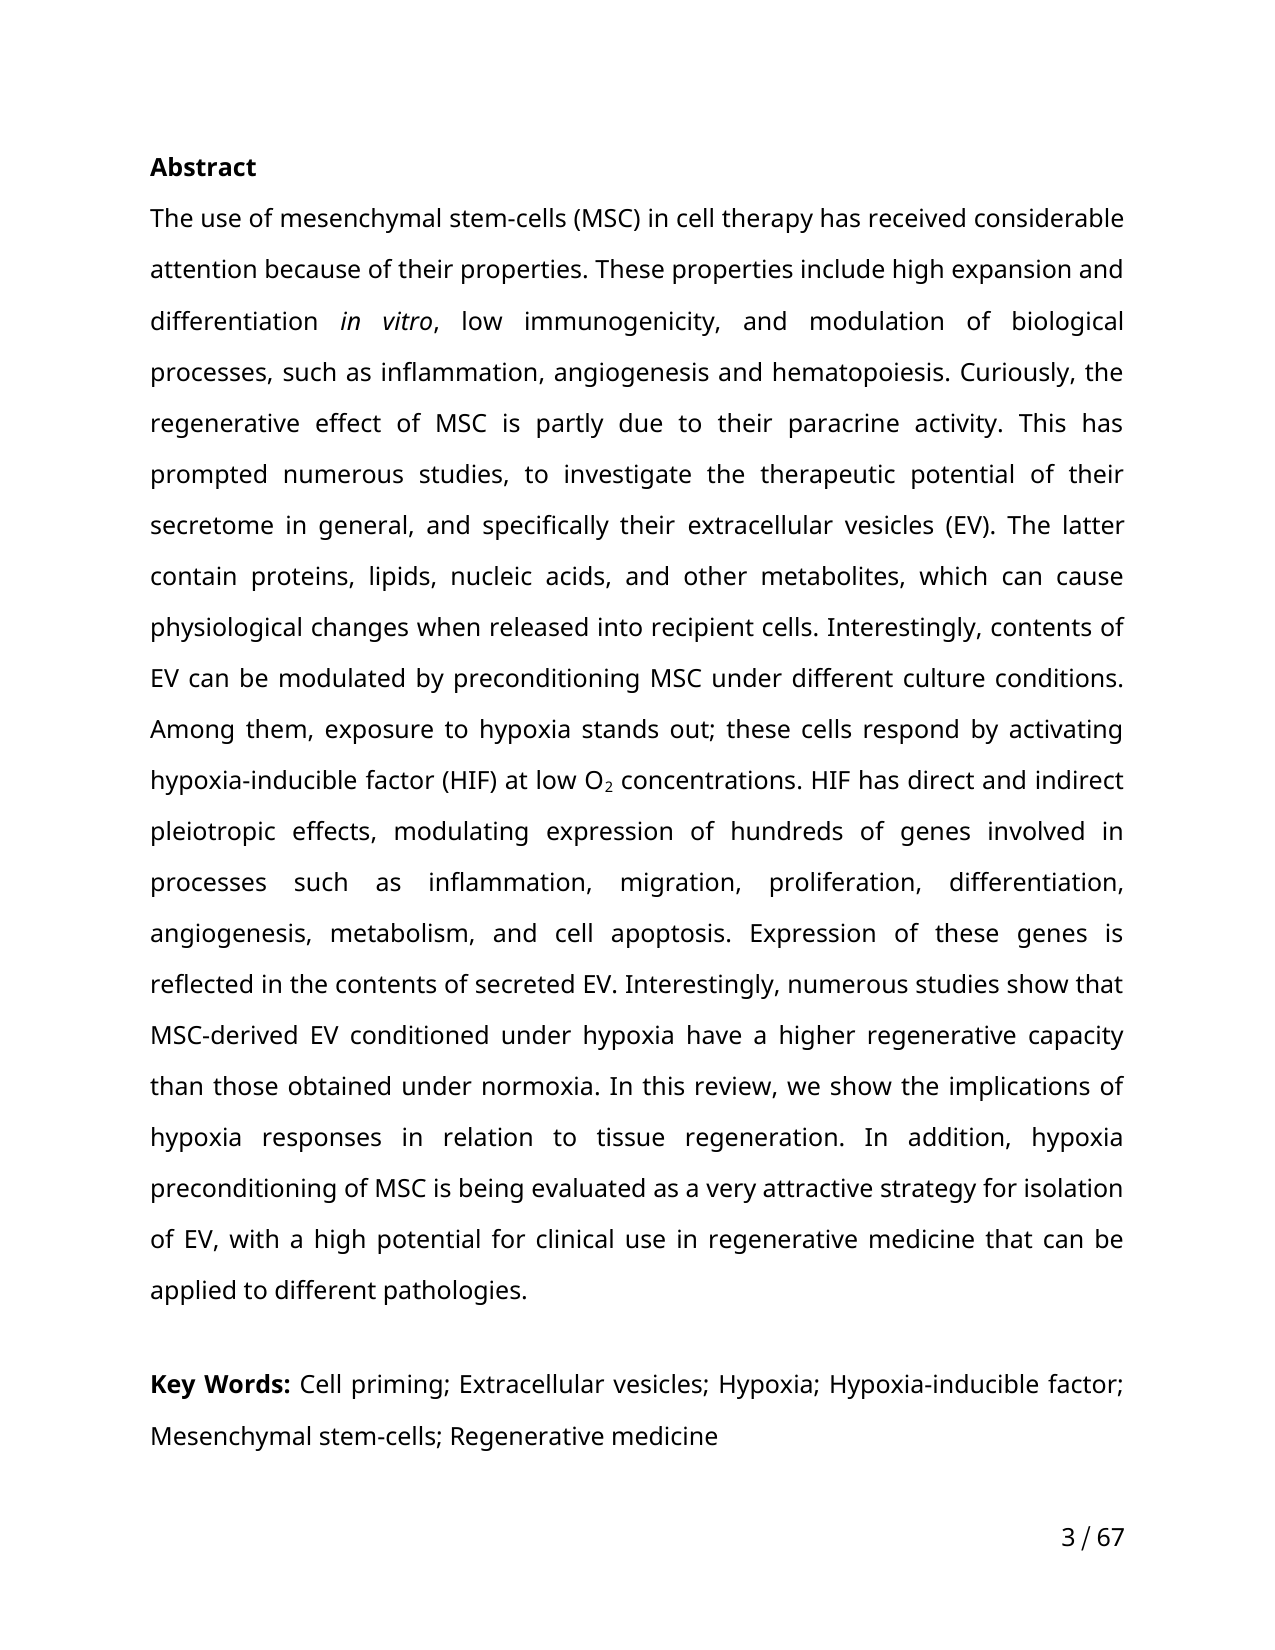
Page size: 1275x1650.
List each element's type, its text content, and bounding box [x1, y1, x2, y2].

text The use of mesenchymal stem-cells (MSC) in cell therapy has received considerable attention because of their properties. These properties include high expansion and differentiation in vitro, low immunogenicity, and modulation of biological processes, such as inflammation, angiogenesis and hematopoiesis. Curiously, the regenerative effect of MSC is partly due to their paracrine activity. This has prompted numerous studies, to investigate the therapeutic potential of their secretome in general, and specifically their extracellular vesicles (EV). The latter contain proteins, lipids, nucleic acids, and other metabolites, which can cause physiological changes when released into recipient cells. Interestingly, contents of EV can be modulated by preconditioning MSC under different culture conditions. Among them, exposure to hypoxia stands out; these cells respond by activating hypoxia-inducible factor (HIF) at low O2 concentrations. HIF has direct and indirect pleiotropic effects, modulating expression of hundreds of genes involved in processes such as inflammation, migration, proliferation, differentiation, angiogenesis, metabolism, and cell apoptosis. Expression of these genes is reflected in the contents of secreted EV. Interestingly, numerous studies show that MSC-derived EV conditioned under hypoxia have a higher regenerative capacity than those obtained under normoxia. In this review, we show the implications of hypoxia responses in relation to tissue regeneration. In addition, hypoxia preconditioning of MSC is being evaluated as a very attractive strategy for isolation of EV, with a high potential for clinical use in regenerative medicine that can be applied to different pathologies. [150, 201, 1125, 1307]
text Key Words: Cell priming; Extracellular vesicles; Hypoxia; Hypoxia-inducible factor; Mesenchymal stem-cells; Regenerative medicine [150, 1367, 1125, 1452]
text Abstract [150, 150, 1125, 184]
